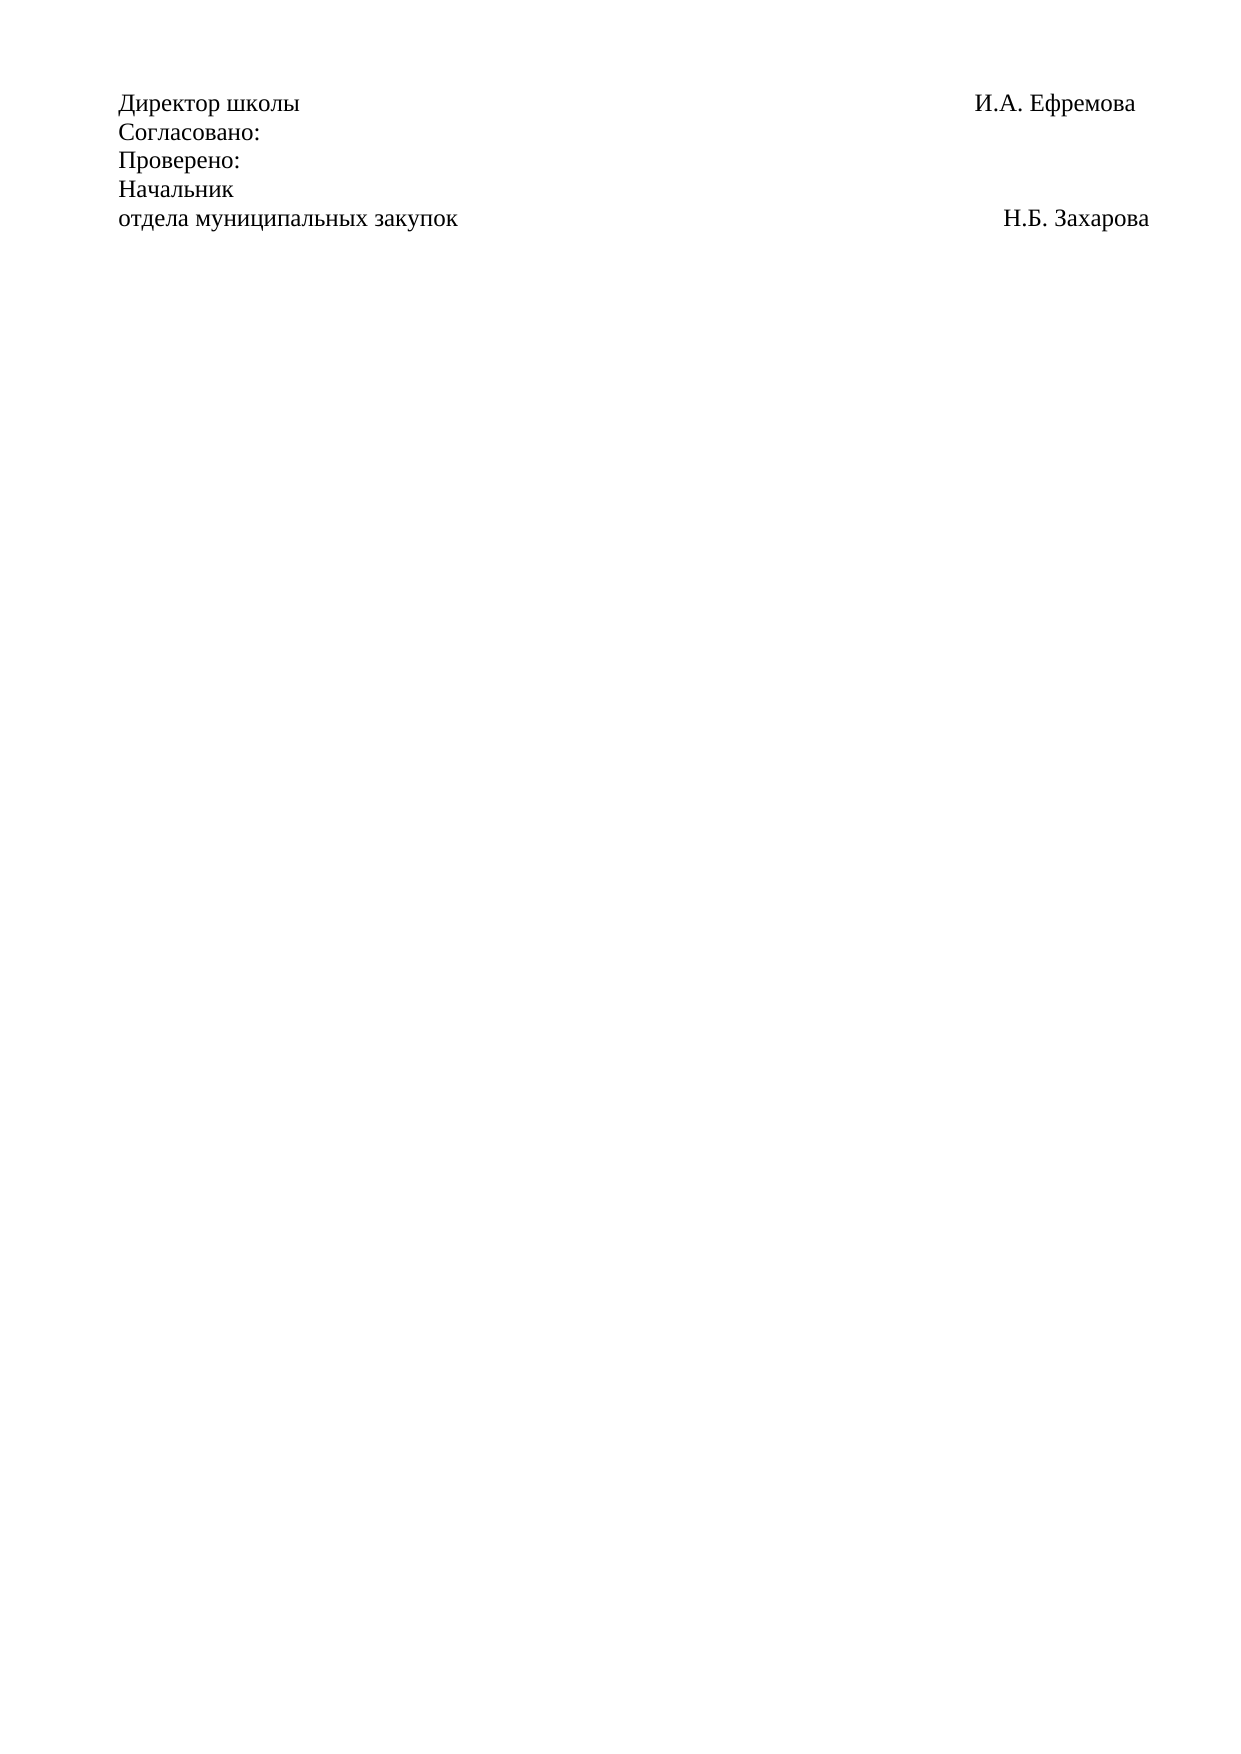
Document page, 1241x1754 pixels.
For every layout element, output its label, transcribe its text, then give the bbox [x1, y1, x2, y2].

text Начальник [118, 174, 1181, 203]
text Проверено: [118, 145, 1181, 174]
text Директор школы И.А. Ефремова [118, 88, 1181, 117]
text Согласовано: [118, 117, 1181, 145]
text отдела муниципальных закупок Н.Б. Захарова [118, 203, 1181, 232]
